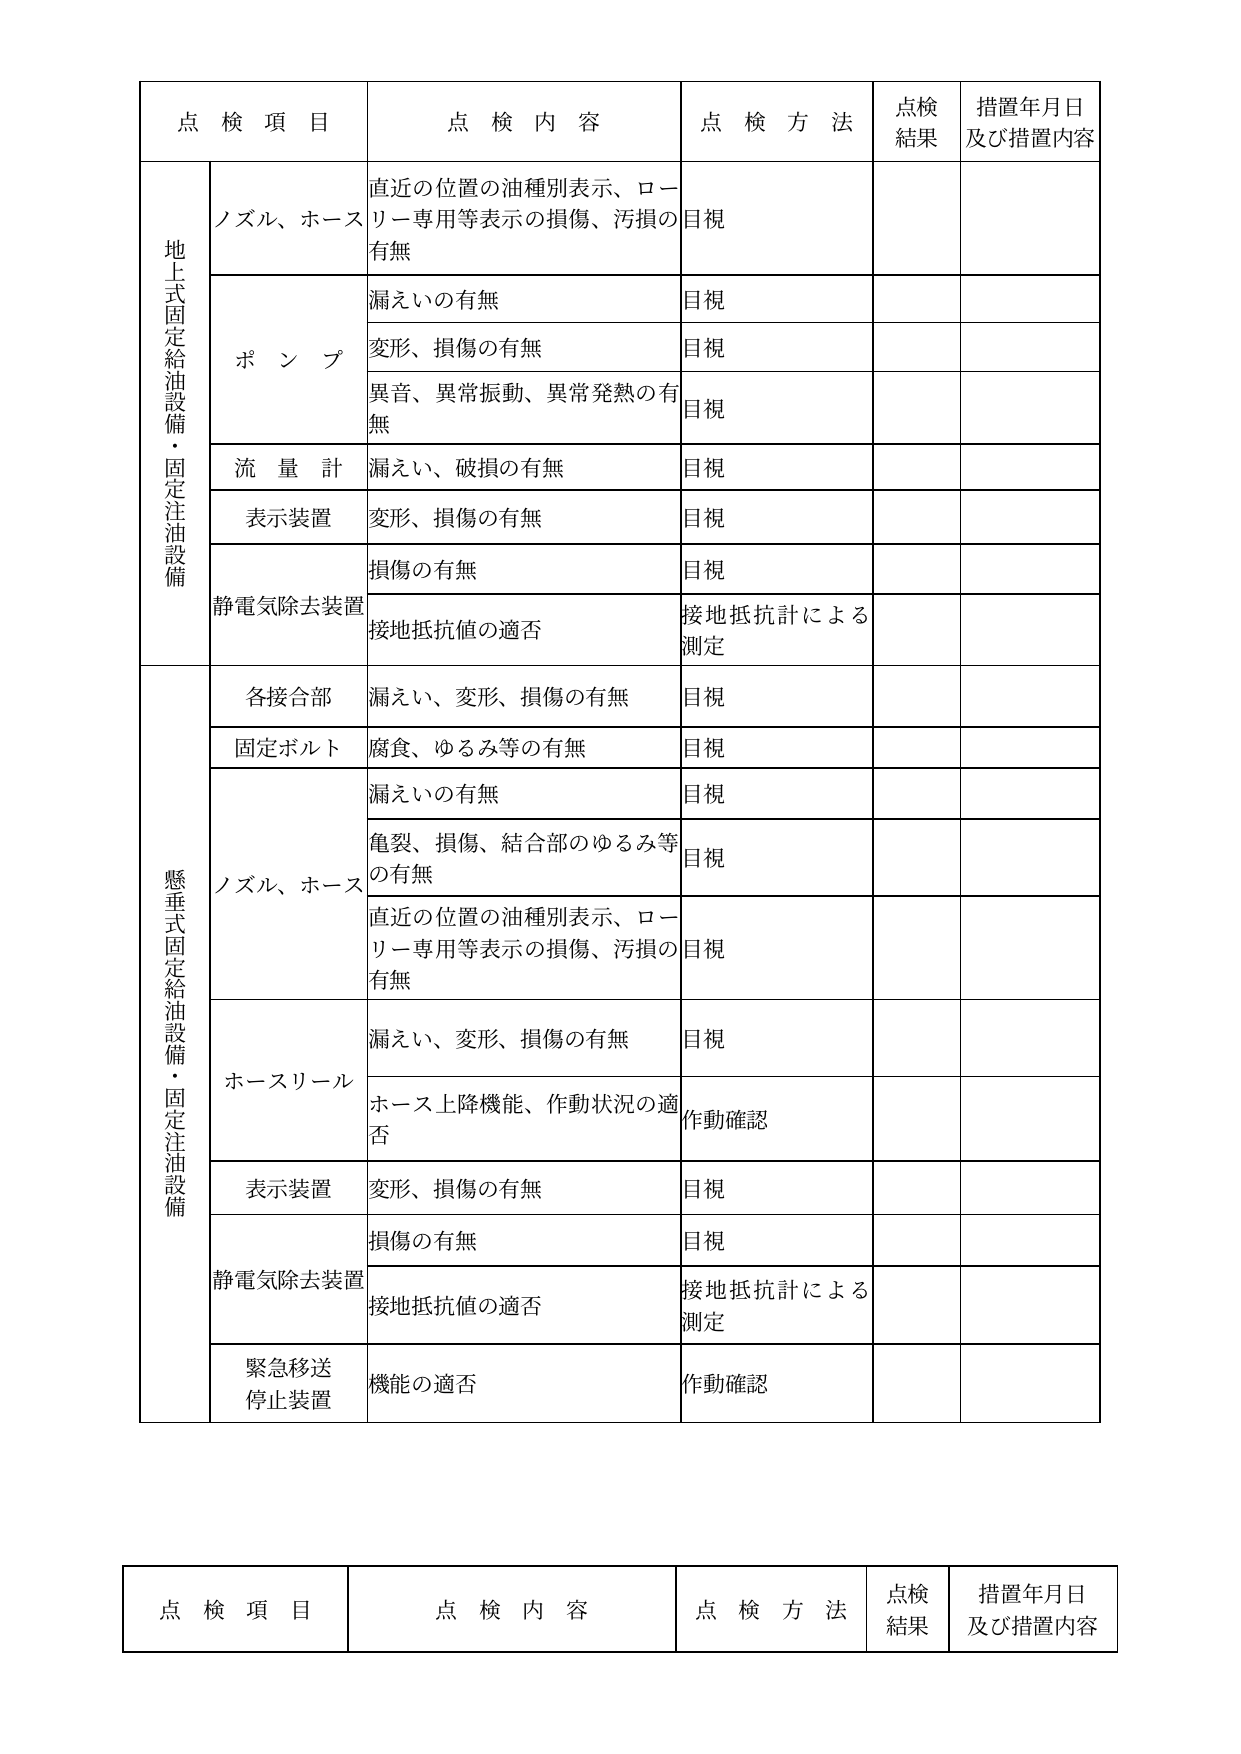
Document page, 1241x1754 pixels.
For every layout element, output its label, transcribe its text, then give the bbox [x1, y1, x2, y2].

table_cell [961, 372, 1099, 443]
table_cell 目視 [682, 323, 872, 371]
table_cell 静電気除去装置 [211, 1215, 367, 1343]
table_header 点検 結果 [867, 1567, 948, 1651]
table_cell [874, 820, 960, 895]
table_cell 作動確認 [682, 1077, 872, 1160]
table_cell [874, 323, 960, 371]
table_cell 接地抵抗値の適否 [368, 595, 680, 664]
table_cell 直近の位置の油種別表示、ローリー専用等表示の損傷、汚損の有無 [368, 162, 680, 274]
table_cell [874, 1000, 960, 1076]
table_cell [874, 276, 960, 321]
table_cell 損傷の有無 [368, 1215, 680, 1265]
table_cell 損傷の有無 [368, 545, 680, 593]
table_header 点 検 内 容 [368, 82, 680, 161]
table_header 点 検 項 目 [141, 82, 367, 161]
table_cell 直近の位置の油種別表示、ローリー専用等表示の損傷、汚損の有無 [368, 897, 680, 998]
table_cell 懸垂式固定給油設備・固定注油設備 [141, 666, 209, 1421]
table_cell [874, 595, 960, 664]
table_cell 目視 [682, 769, 872, 818]
table_header 点 検 内 容 [349, 1567, 675, 1651]
table_cell 漏えい、変形、損傷の有無 [368, 666, 680, 726]
table_cell 漏えいの有無 [368, 769, 680, 818]
table_cell [961, 820, 1099, 895]
table_cell [961, 1267, 1099, 1343]
table_cell [874, 1215, 960, 1265]
table_cell [961, 1162, 1099, 1214]
table_cell [874, 545, 960, 593]
table_cell [874, 728, 960, 767]
table_cell [961, 323, 1099, 371]
table_cell [961, 445, 1099, 489]
table_header 措置年月日 及び措置内容 [950, 1567, 1117, 1651]
table_cell ポ ン プ [211, 276, 367, 443]
table_cell [961, 1000, 1099, 1076]
table_cell [874, 769, 960, 818]
table_cell [874, 1162, 960, 1214]
table_cell 接地抵抗計による測定 [682, 1267, 872, 1343]
table_cell 漏えい、変形、損傷の有無 [368, 1000, 680, 1076]
table_cell [961, 162, 1099, 274]
table_cell 作動確認 [682, 1345, 872, 1421]
table_cell 変形、損傷の有無 [368, 1162, 680, 1214]
table_cell 漏えいの有無 [368, 276, 680, 321]
table_cell 地上式固定給油設備・固定注油設備 [141, 162, 209, 664]
table_cell [961, 595, 1099, 664]
table_cell 固定ボルト [211, 728, 367, 767]
table_cell 流 量 計 [211, 445, 367, 489]
table_cell 腐食、ゆるみ等の有無 [368, 728, 680, 767]
table_cell [961, 1215, 1099, 1265]
table_header 点 検 方 法 [677, 1567, 866, 1651]
table_header 措置年月日 及び措置内容 [961, 82, 1099, 161]
table_cell ホースリール [211, 1000, 367, 1160]
table_cell 接地抵抗計による測定 [682, 595, 872, 664]
table_cell [961, 491, 1099, 543]
table_cell 漏えい、破損の有無 [368, 445, 680, 489]
table_cell 変形、損傷の有無 [368, 491, 680, 543]
table_cell 機能の適否 [368, 1345, 680, 1421]
table_cell [874, 897, 960, 998]
table_cell 目視 [682, 1215, 872, 1265]
table_cell 目視 [682, 445, 872, 489]
table_cell 目視 [682, 276, 872, 321]
table_cell 目視 [682, 897, 872, 998]
table_cell 緊急移送 停止装置 [211, 1345, 367, 1421]
table_cell 異音、異常振動、異常発熱の有無 [368, 372, 680, 443]
table_cell [874, 1267, 960, 1343]
table_cell [961, 897, 1099, 998]
table_cell 静電気除去装置 [211, 545, 367, 664]
table_cell 表示装置 [211, 491, 367, 543]
table_cell 目視 [682, 820, 872, 895]
table_cell 目視 [682, 1162, 872, 1214]
table_header 点検 結果 [874, 82, 960, 161]
table_cell 各接合部 [211, 666, 367, 726]
table_cell 接地抵抗値の適否 [368, 1267, 680, 1343]
table_cell ノズル、ホース [211, 769, 367, 998]
table_cell [874, 1345, 960, 1421]
table_cell [874, 162, 960, 274]
table_cell 目視 [682, 1000, 872, 1076]
table_cell [874, 1077, 960, 1160]
table_cell [874, 372, 960, 443]
table_cell [961, 666, 1099, 726]
table_cell [961, 545, 1099, 593]
table_cell [961, 728, 1099, 767]
table_cell 目視 [682, 372, 872, 443]
table_cell 目視 [682, 728, 872, 767]
table_cell 目視 [682, 491, 872, 543]
table_cell [961, 1077, 1099, 1160]
table_cell [874, 491, 960, 543]
table_header 点 検 方 法 [682, 82, 872, 161]
table_cell 目視 [682, 162, 872, 274]
table_cell 変形、損傷の有無 [368, 323, 680, 371]
table_cell [874, 666, 960, 726]
table_cell ホース上降機能、作動状況の適否 [368, 1077, 680, 1160]
table_header 点 検 項 目 [124, 1567, 347, 1651]
table_cell 表示装置 [211, 1162, 367, 1214]
table_cell [961, 769, 1099, 818]
table_cell ノズル、ホース [211, 162, 367, 274]
table_cell 亀裂、損傷、結合部のゆるみ等の有無 [368, 820, 680, 895]
table_cell 目視 [682, 545, 872, 593]
table_cell [961, 276, 1099, 321]
table_cell 目視 [682, 666, 872, 726]
table_cell [961, 1345, 1099, 1421]
table_cell [874, 445, 960, 489]
